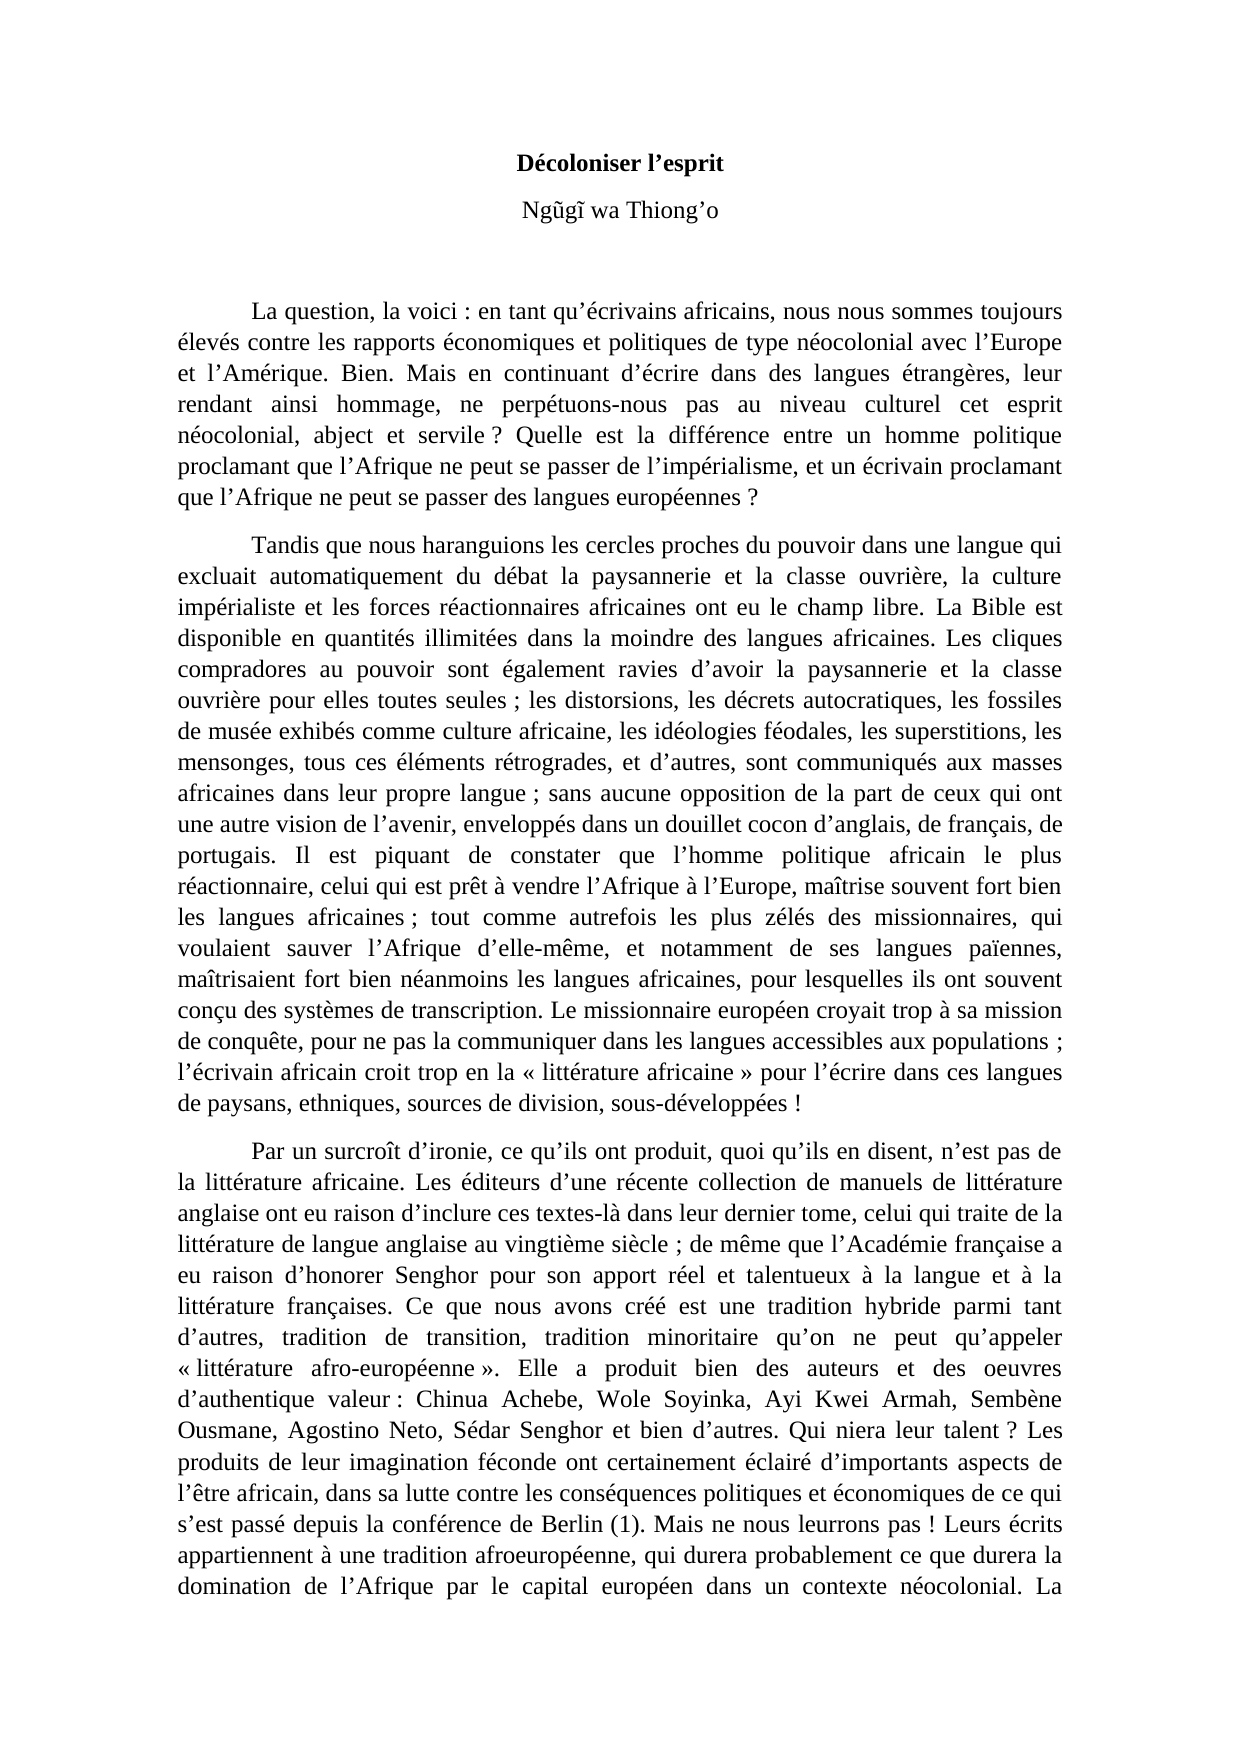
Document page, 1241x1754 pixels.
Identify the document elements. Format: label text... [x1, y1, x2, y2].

text Décoloniser l’esprit [177, 148, 1063, 176]
text La question, la voici : en tant qu’écrivains africains, nous nous sommes toujours élevés contre les rapports économiques et politiques de type néocolonial avec l’Europe et l’Amérique. Bien. Mais en continuant d’écrire dans des langues étrangères, leur rendant ainsi hommage, ne perpétuons-nous pas au niveau culturel cet esprit néocolonial, abject et servile ? Quelle est la différence entre un homme politique proclamant que l’Afrique ne peut se passer de l’impérialisme, et un écrivain proclamant que l’Afrique ne peut se passer des langues européennes ? [177, 296, 1063, 511]
text Tandis que nous haranguions les cercles proches du pouvoir dans une langue qui excluait automatiquement du débat la paysannerie et la classe ouvrière, la culture impérialiste et les forces réactionnaires africaines ont eu le champ libre. La Bible est disponible en quantités illimitées dans la moindre des langues africaines. Les cliques compradores au pouvoir sont également ravies d’avoir la paysannerie et la classe ouvrière pour elles toutes seules ; les distorsions, les décrets autocratiques, les fossiles de musée exhibés comme culture africaine, les idéologies féodales, les superstitions, les mensonges, tous ces éléments rétrogrades, et d’autres, sont communiqués aux masses africaines dans leur propre langue ; sans aucune opposition de la part de ceux qui ont une autre vision de l’avenir, enveloppés dans un douillet cocon d’anglais, de français, de portugais. Il est piquant de constater que l’homme politique africain le plus réactionnaire, celui qui est prêt à vendre l’Afrique à l’Europe, maîtrise souvent fort bien les langues africaines ; tout comme autrefois les plus zélés des missionnaires, qui voulaient sauver l’Afrique d’elle-même, et notamment de ses langues païennes, maîtrisaient fort bien néanmoins les langues africaines, pour lesquelles ils ont souvent conçu des systèmes de transcription. Le missionnaire européen croyait trop à sa mission de conquête, pour ne pas la communiquer dans les langues accessibles aux populations ; l’écrivain africain croit trop en la « littérature africaine » pour l’écrire dans ces langues de paysans, ethniques, sources de division, sous-développées ! [177, 530, 1063, 1117]
text Ngũgĩ wa Thiong’o [177, 195, 1063, 224]
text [177, 1136, 1063, 1599]
